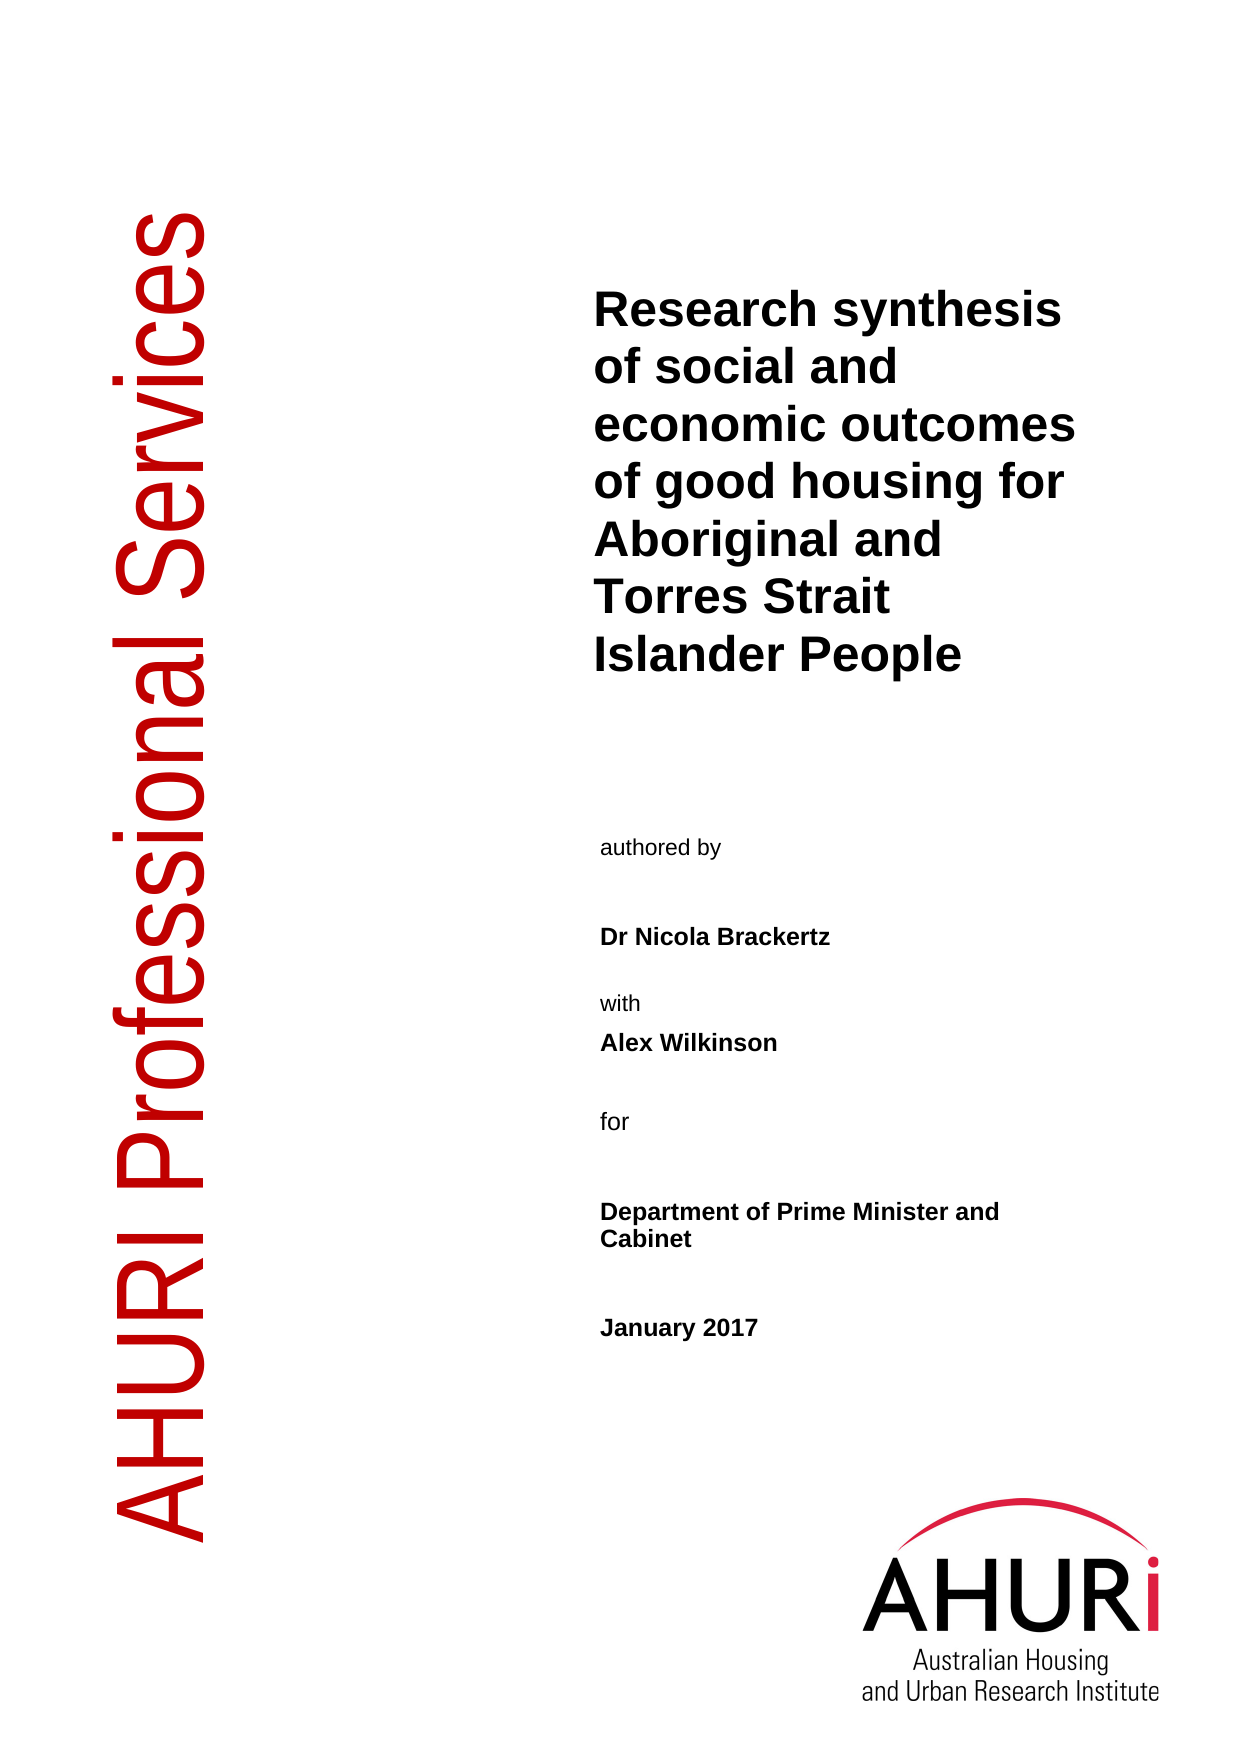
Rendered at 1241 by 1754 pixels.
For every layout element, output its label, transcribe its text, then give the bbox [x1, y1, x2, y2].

text January 2017 [600, 1315, 1090, 1342]
text Alex Wilkinson [150, 1029, 1090, 1057]
text Dr Nicola Brackertz [600, 923, 1090, 977]
text for [600, 1109, 1090, 1136]
text authored by [600, 834, 1090, 861]
text Department of Prime Minister and Cabinet [600, 1198, 1090, 1252]
text Research synthesis of social and economic outcomes of good housing for Aboriginal and Torres Strait Islander People [593, 279, 1090, 682]
text with [600, 990, 1090, 1017]
picture [862, 1498, 1159, 1701]
